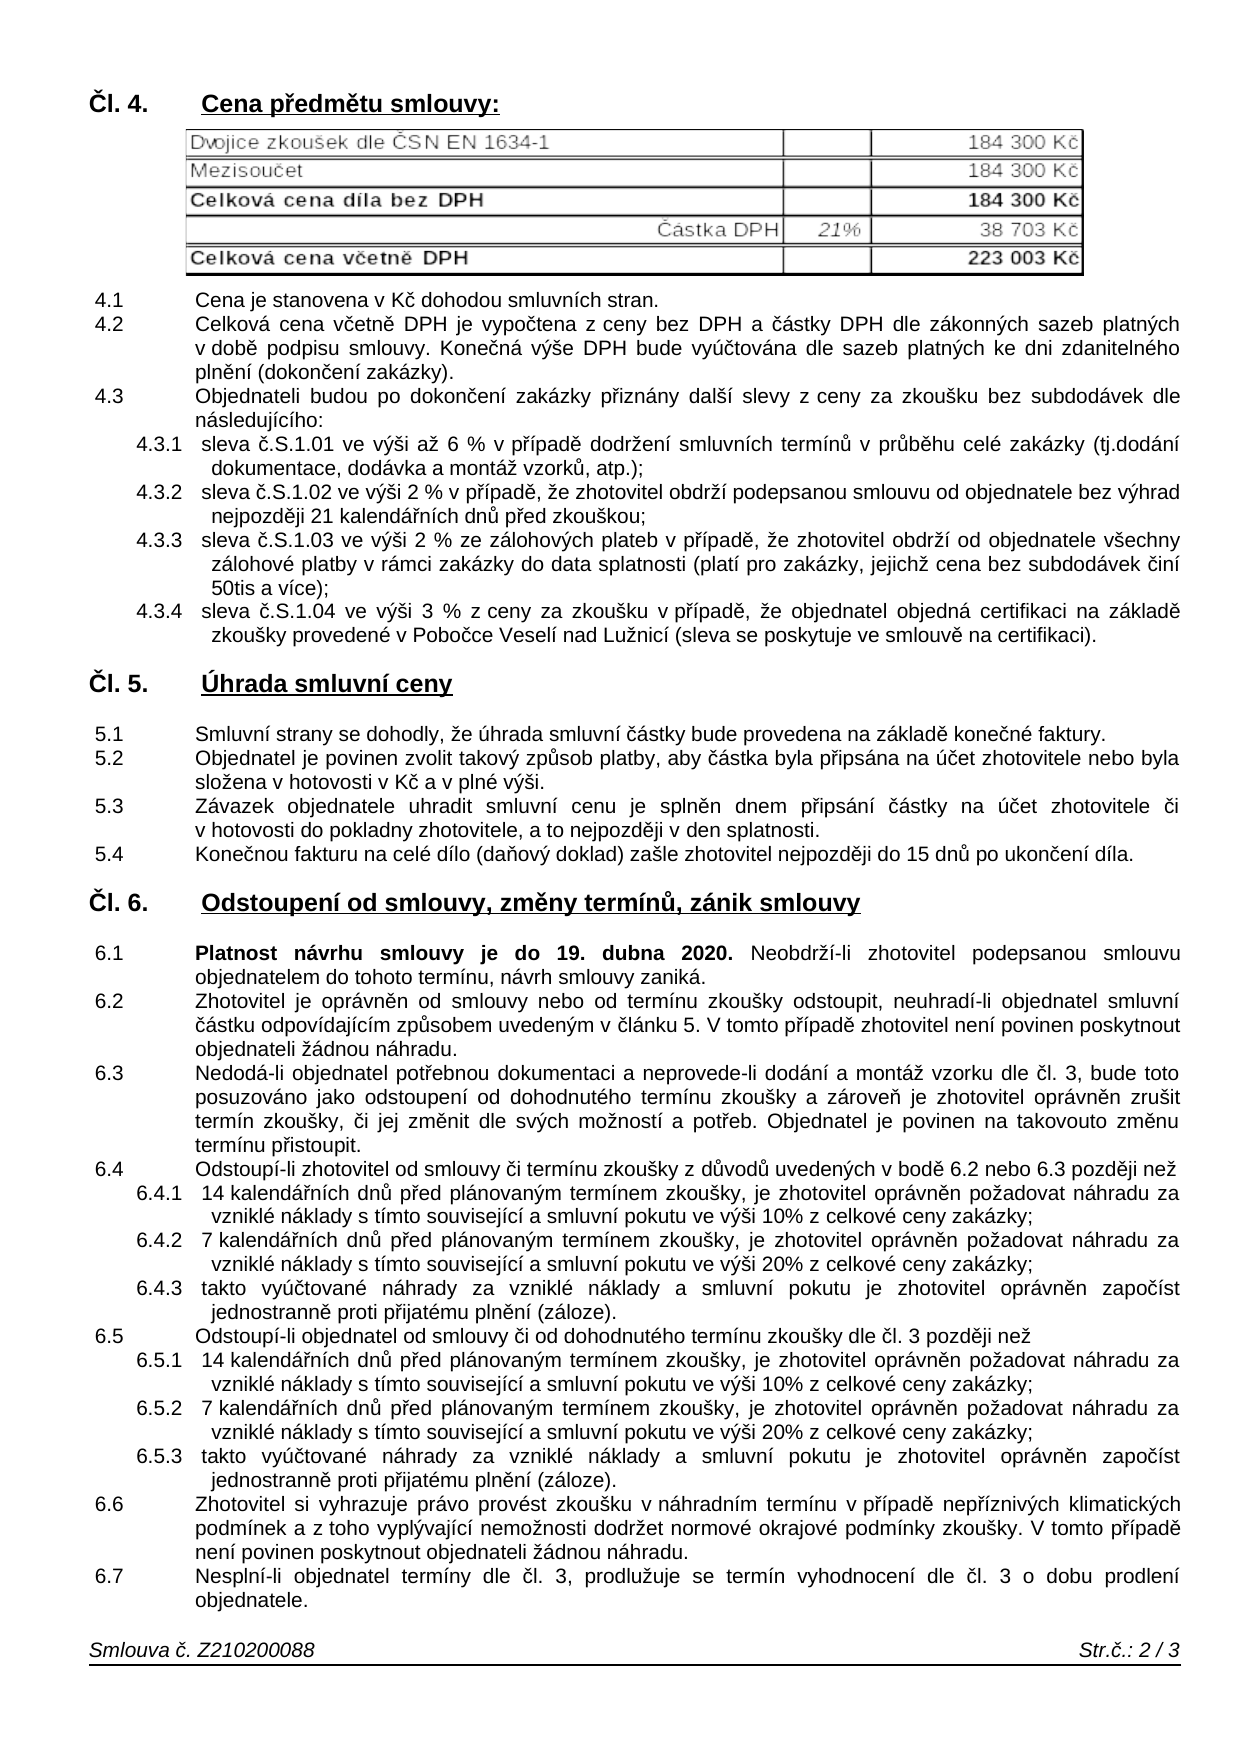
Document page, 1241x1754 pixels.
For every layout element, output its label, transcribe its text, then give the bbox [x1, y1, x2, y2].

text Objednateli budou po dokončení zakázky přiznány další slevy z ceny za zkoušku bez subdodávek dle následujícího: [94, 384, 1181, 432]
text Zhotovitel si vyhrazuje právo provést zkoušku v náhradním termínu v případě nepříznivých klimatických podmínek a z toho vyplývající nemožnosti dodržet normové okrajové podmínky zkoušky. V tomto případě není povinen poskytnout objednateli žádnou náhradu. [94, 1492, 1181, 1564]
text Odstoupí-li objednatel od smlouvy či od dohodnutého termínu zkoušky dle čl. 3 později než [94, 1324, 1181, 1348]
text Cena předmětu smlouvy: [89, 89, 1181, 117]
text takto vyúčtované náhrady za vzniklé náklady a smluvní pokutu je zhotovitel oprávněn započíst jednostranně proti přijatému plnění (záloze). [136, 1444, 1181, 1492]
text Odstoupení od smlouvy, změny termínů, zánik smlouvy [89, 888, 1181, 917]
text sleva č.S.1.02 ve výši 2 % v případě, že zhotovitel obdrží podepsanou smlouvu od objednatele bez výhrad nejpozději 21 kalendářních dnů před zkouškou; [136, 479, 1181, 527]
text Zhotovitel je oprávněn od smlouvy nebo od termínu zkoušky odstoupit, neuhradí-li objednatel smluvní částku odpovídajícím způsobem uvedeným v článku 5. V tomto případě zhotovitel není povinen poskytnout objednateli žádnou náhradu. [94, 989, 1181, 1061]
text Smluvní strany se dohodly, že úhrada smluvní částky bude provedena na základě konečné faktury. [94, 722, 1181, 746]
text 7 kalendářních dnů před plánovaným termínem zkoušky, je zhotovitel oprávněn požadovat náhradu za vzniklé náklady s tímto související a smluvní pokutu ve výši 20% z celkové ceny zakázky; [136, 1228, 1181, 1276]
text Závazek objednatele uhradit smluvní cenu je splněn dnem připsání částky na účet zhotovitele či v hotovosti do pokladny zhotovitele, a to nejpozději v den splatnosti. [94, 794, 1181, 842]
text 7 kalendářních dnů před plánovaným termínem zkoušky, je zhotovitel oprávněn požadovat náhradu za vzniklé náklady s tímto související a smluvní pokutu ve výši 20% z celkové ceny zakázky; [136, 1396, 1181, 1444]
text sleva č.S.1.04 ve výši 3 % z ceny za zkoušku v případě, že objednatel objedná certifikaci na základě zkoušky provedené v Pobočce Veselí nad Lužnicí (sleva se poskytuje ve smlouvě na certifikaci). [136, 599, 1181, 647]
text Cena je stanovena v Kč dohodou smluvních stran. [94, 288, 1181, 312]
text Celková cena včetně DPH je vypočtena z ceny bez DPH a částky DPH dle zákonných sazeb platných v době podpisu smlouvy. Konečná výše DPH bude vyúčtována dle sazeb platných ke dni zdanitelného plnění (dokončení zakázky). [94, 312, 1181, 384]
text 14 kalendářních dnů před plánovaným termínem zkoušky, je zhotovitel oprávněn požadovat náhradu za vzniklé náklady s tímto související a smluvní pokutu ve výši 10% z celkové ceny zakázky; [136, 1180, 1181, 1228]
text Nedodá-li objednatel potřebnou dokumentaci a neprovede-li dodání a montáž vzorku dle čl. 3, bude toto posuzováno jako odstoupení od dohodnutého termínu zkoušky a zároveň je zhotovitel oprávněn zrušit termín zkoušky, či jej změnit dle svých možností a potřeb. Objednatel je povinen na takovouto změnu termínu přistoupit. [94, 1061, 1181, 1156]
text takto vyúčtované náhrady za vzniklé náklady a smluvní pokutu je zhotovitel oprávněn započíst jednostranně proti přijatému plnění (záloze). [136, 1276, 1181, 1324]
text Objednatel je povinen zvolit takový způsob platby, aby částka byla připsána na účet zhotovitele nebo byla složena v hotovosti v Kč a v plné výši. [94, 746, 1181, 794]
text Odstoupí-li zhotovitel od smlouvy či termínu zkoušky z důvodů uvedených v bodě 6.2 nebo 6.3 později než [94, 1156, 1181, 1180]
text Konečnou fakturu na celé dílo (daňový doklad) zašle zhotovitel nejpozději do 15 dnů po ukončení díla. [94, 842, 1181, 866]
text 14 kalendářních dnů před plánovaným termínem zkoušky, je zhotovitel oprávněn požadovat náhradu za vzniklé náklady s tímto související a smluvní pokutu ve výši 10% z celkové ceny zakázky; [136, 1348, 1181, 1396]
text sleva č.S.1.01 ve výši až 6 % v případě dodržení smluvních termínů v průběhu celé zakázky (tj.dodání dokumentace, dodávka a montáž vzorků, atp.); [136, 432, 1181, 479]
text Platnost návrhu smlouvy je do 19. dubna 2020. Neobdrží-li zhotovitel podepsanou smlouvu objednatelem do tohoto termínu, návrh smlouvy zaniká. [94, 941, 1181, 989]
text Úhrada smluvní ceny [89, 669, 1181, 698]
text sleva č.S.1.03 ve výši 2 % ze zálohových plateb v případě, že zhotovitel obdrží od objednatele všechny zálohové platby v rámci zakázky do data splatnosti (platí pro zakázky, jejichž cena bez subdodávek činí 50tis a více); [136, 527, 1181, 599]
text Nesplní-li objednatel termíny dle čl. 3, prodlužuje se termín vyhodnocení dle čl. 3 o dobu prodlení objednatele. [94, 1564, 1181, 1612]
